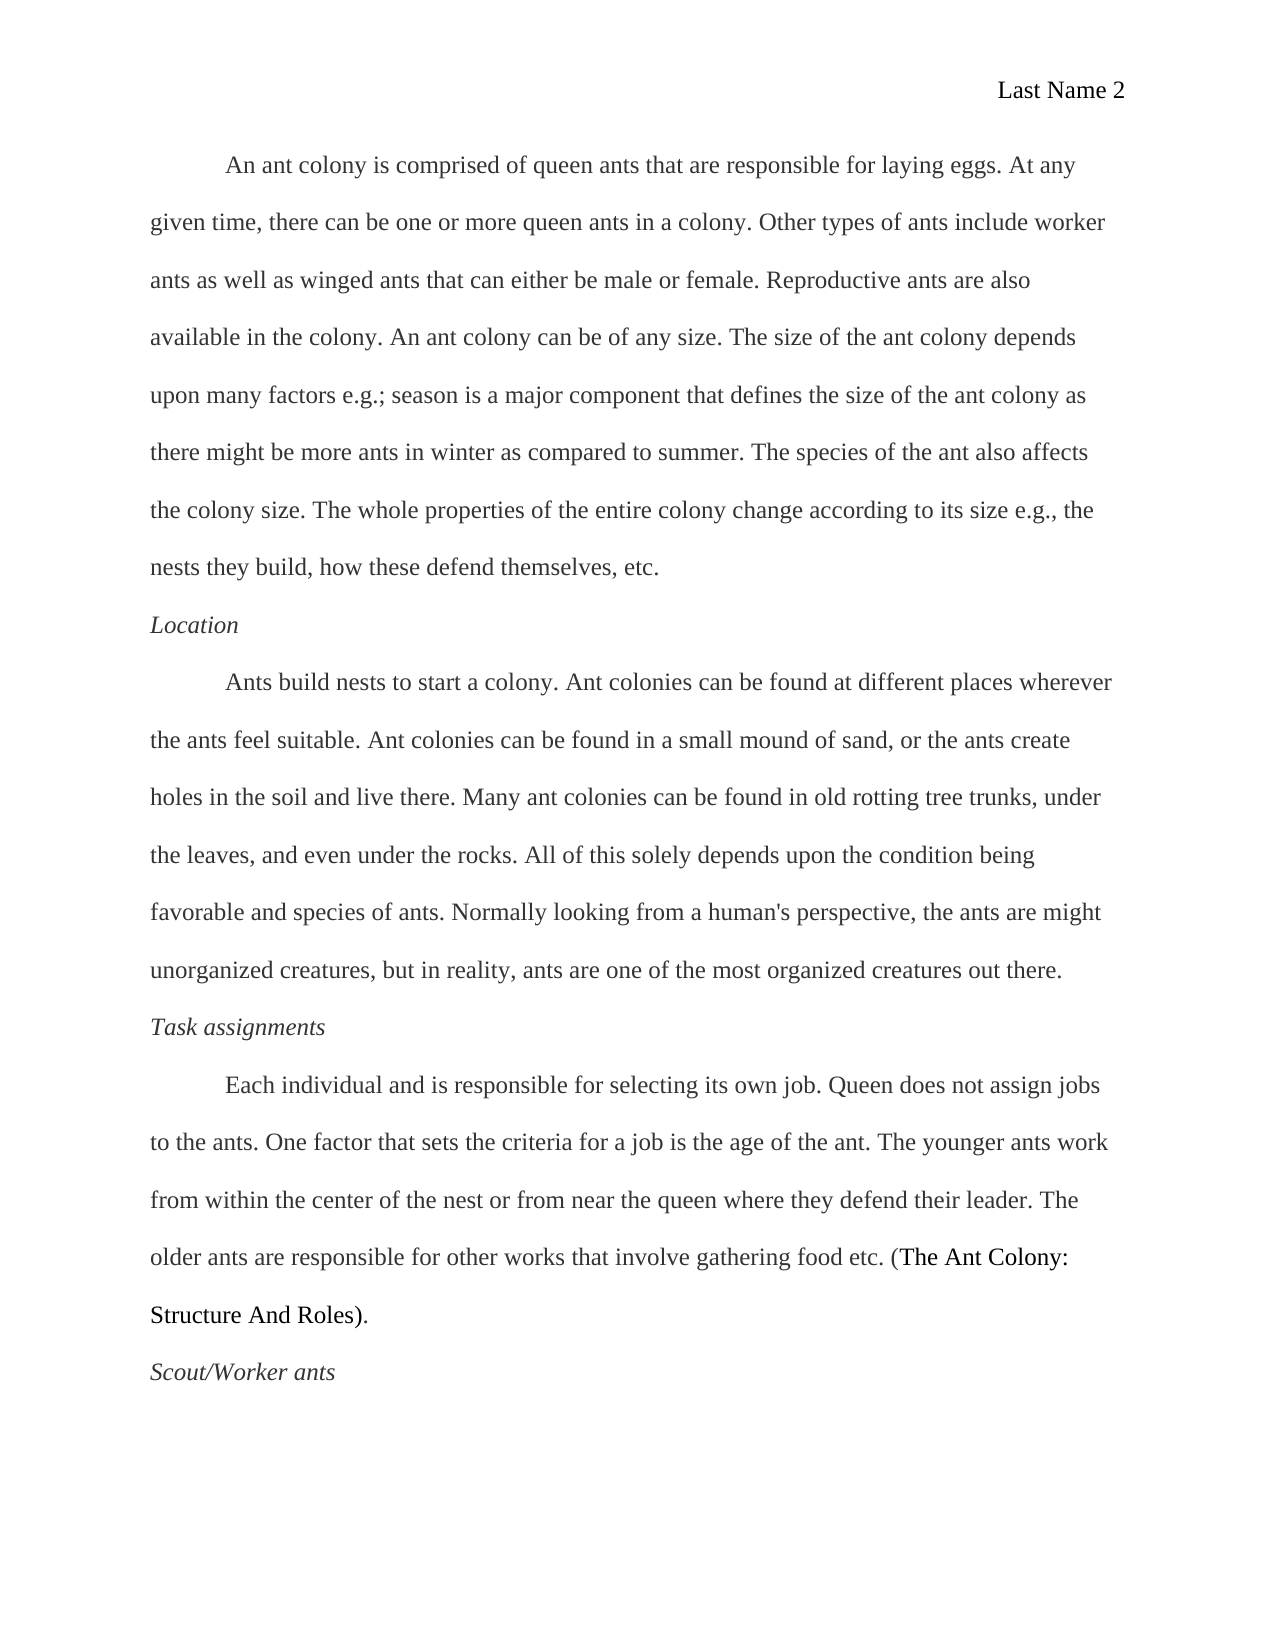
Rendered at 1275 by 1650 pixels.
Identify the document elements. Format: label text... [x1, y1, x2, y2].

text Task assignments [150, 1012, 1125, 1041]
text An ant colony is comprised of queen ants that are responsible for laying eggs. At any given time, there can be one or more queen ants in a colony. Other types of ants include worker ants as well as winged ants that can either be male or female. Reproductive ants are also available in the colony. An ant colony can be of any size. The size of the ant colony depends upon many factors e.g.; season is a major component that defines the size of the ant colony as there might be more ants in winter as compared to summer. The species of the ant also affects the colony size. The whole properties of the entire colony change according to its size e.g., the nests they build, how these defend themselves, etc. [150, 150, 1125, 581]
text Scout/Worker ants [150, 1357, 1125, 1386]
text Ants build nests to start a colony. Ant colonies can be found at different places wherever the ants feel suitable. Ant colonies can be found in a small mound of sand, or the ants create holes in the soil and live there. Many ant colonies can be found in old rotting tree trunks, under the leaves, and even under the rocks. All of this solely depends upon the condition being favorable and species of ants. Normally looking from a human's perspective, the ants are might unorganized creatures, but in reality, ants are one of the most organized creatures out there. [150, 667, 1125, 984]
text Location [150, 610, 1125, 639]
text Each individual and is responsible for selecting its own job. Queen does not assign jobs to the ants. One factor that sets the criteria for a job is the age of the ant. The younger ants work from within the center of the nest or from near the queen where they defend their leader. The older ants are responsible for other works that involve gathering food etc. (The Ant Colony: Structure And Roles). [150, 1070, 1125, 1329]
